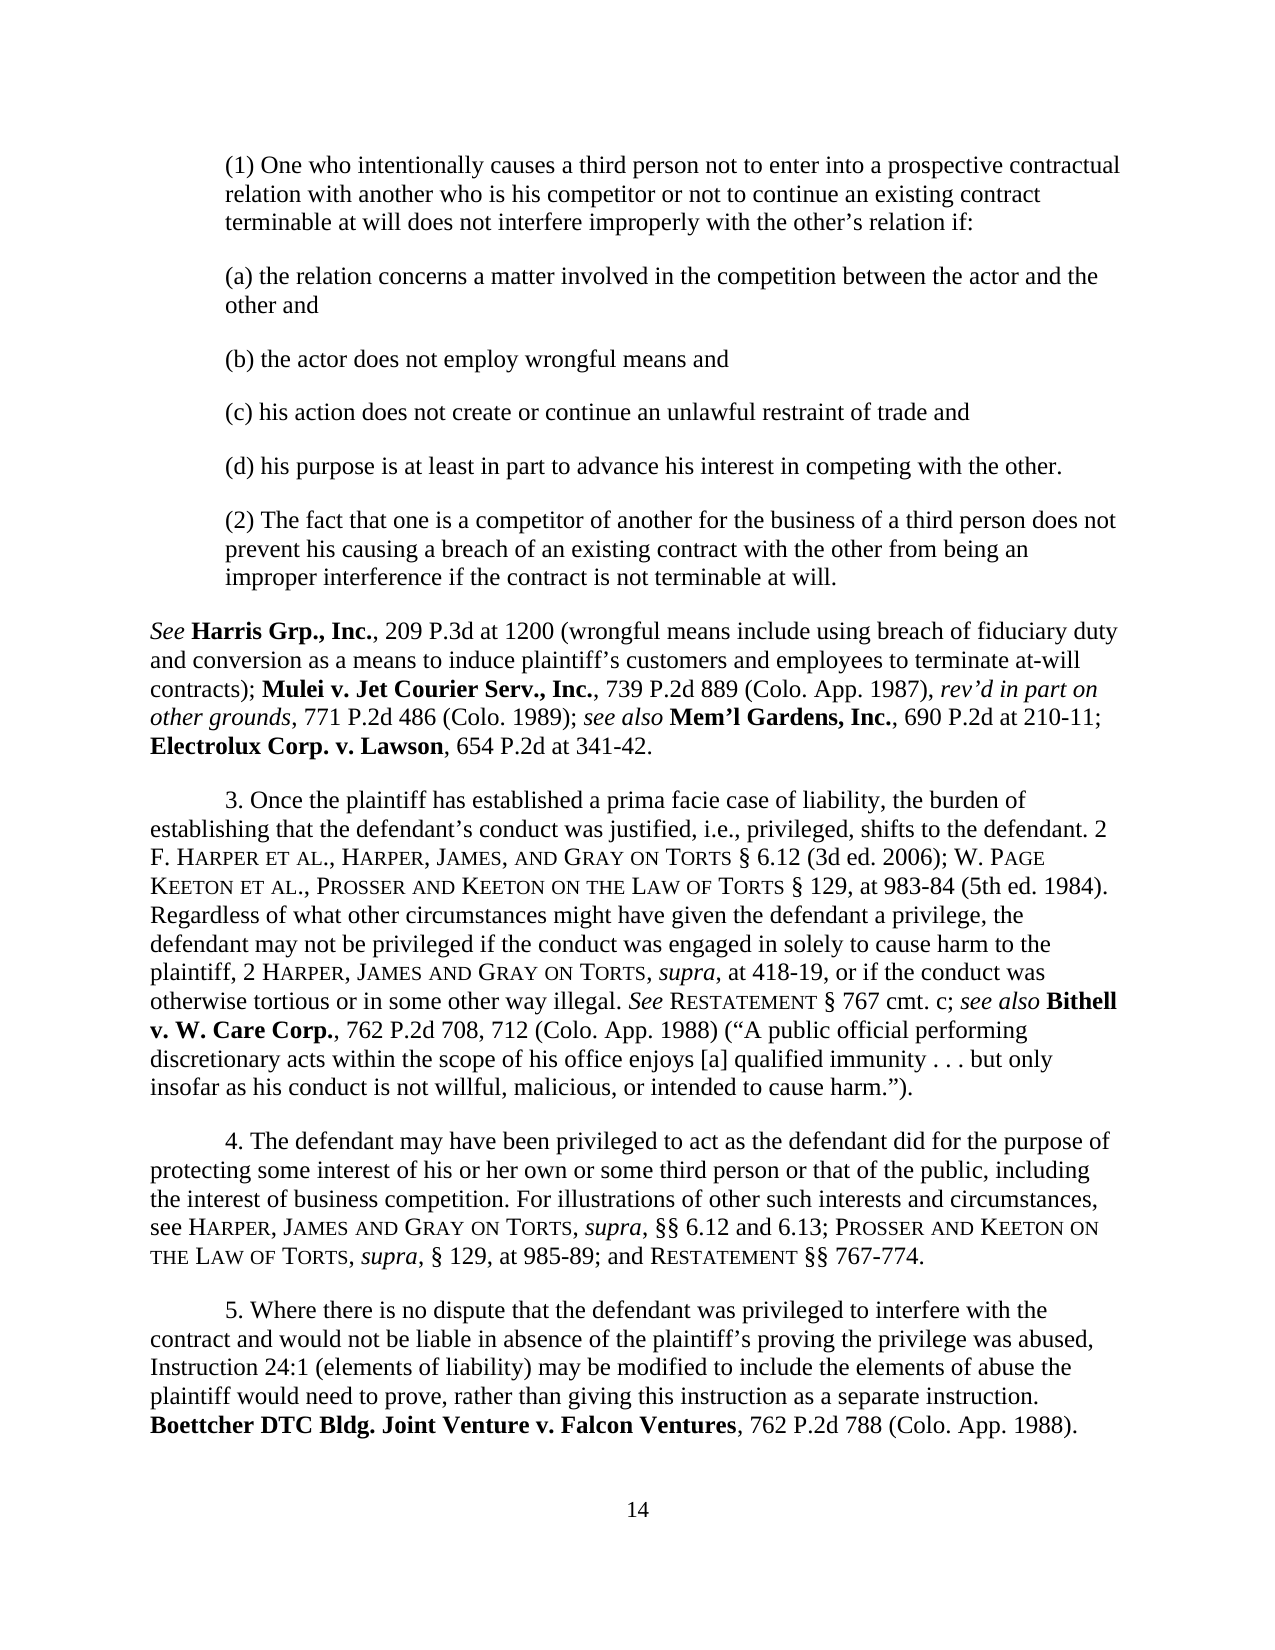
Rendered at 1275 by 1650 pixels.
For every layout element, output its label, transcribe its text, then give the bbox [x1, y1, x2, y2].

text 3. Once the plaintiff has established a prima facie case of liability, the burden of establishing that the defendant’s conduct was justified, i.e., privileged, shifts to the defendant. 2 F. Harper et al., Harper, James, and Gray on Torts § 6.12 (3d ed. 2006); W. Page Keeton et al., Prosser and Keeton on the Law of Torts § 129, at 983-84 (5th ed. 1984). Regardless of what other circumstances might have given the defendant a privilege, the defendant may not be privileged if the conduct was engaged in solely to cause harm to the plaintiff, 2 Harper, James and Gray on Torts, supra, at 418-19, or if the conduct was otherwise tortious or in some other way illegal. See Restatement § 767 cmt. c; see also Bithell v. W. Care Corp., 762 P.2d 708, 712 (Colo. App. 1988) (“A public official performing discretionary acts within the scope of his office enjoys [a] qualified immunity . . . but only insofar as his conduct is not willful, malicious, or intended to cause harm.”). [150, 785, 1125, 1101]
text 4. The defendant may have been privileged to act as the defendant did for the purpose of protecting some interest of his or her own or some third person or that of the public, including the interest of business competition. For illustrations of other such interests and circumstances, see Harper, James and Gray on Torts, supra, §§ 6.12 and 6.13; Prosser and Keeton on the Law of Torts, supra, § 129, at 985-89; and Restatement §§ 767-774. [150, 1126, 1125, 1270]
text (1) One who intentionally causes a third person not to enter into a prospective contractual relation with another who is his competitor or not to continue an existing contract terminable at will does not interfere improperly with the other’s relation if: [225, 150, 1125, 236]
text (a) the relation concerns a matter involved in the competition between the actor and the other and [225, 261, 1125, 319]
text (2) The fact that one is a competitor of another for the business of a third person does not prevent his causing a breach of an existing contract with the other from being an improper interference if the contract is not terminable at will. [225, 505, 1125, 591]
text (c) his action does not create or continue an unlawful restraint of trade and [225, 397, 1125, 426]
text (b) the actor does not employ wrongful means and [225, 344, 1125, 372]
text See Harris Grp., Inc., 209 P.3d at 1200 (wrongful means include using breach of fiduciary duty and conversion as a means to induce plaintiff’s customers and employees to terminate at-will contracts); Mulei v. Jet Courier Serv., Inc., 739 P.2d 889 (Colo. App. 1987), rev’d in part on other grounds, 771 P.2d 486 (Colo. 1989); see also Mem’l Gardens, Inc., 690 P.2d at 210-11; Electrolux Corp. v. Lawson, 654 P.2d at 341-42. [150, 616, 1125, 760]
text (d) his purpose is at least in part to advance his interest in competing with the other. [225, 451, 1125, 480]
text 5. Where there is no dispute that the defendant was privileged to interfere with the contract and would not be liable in absence of the plaintiff’s proving the privilege was abused, Instruction 24:1 (elements of liability) may be modified to include the elements of abuse the plaintiff would need to prove, rather than giving this instruction as a separate instruction. Boettcher DTC Bldg. Joint Venture v. Falcon Ventures, 762 P.2d 788 (Colo. App. 1988). [150, 1295, 1125, 1439]
